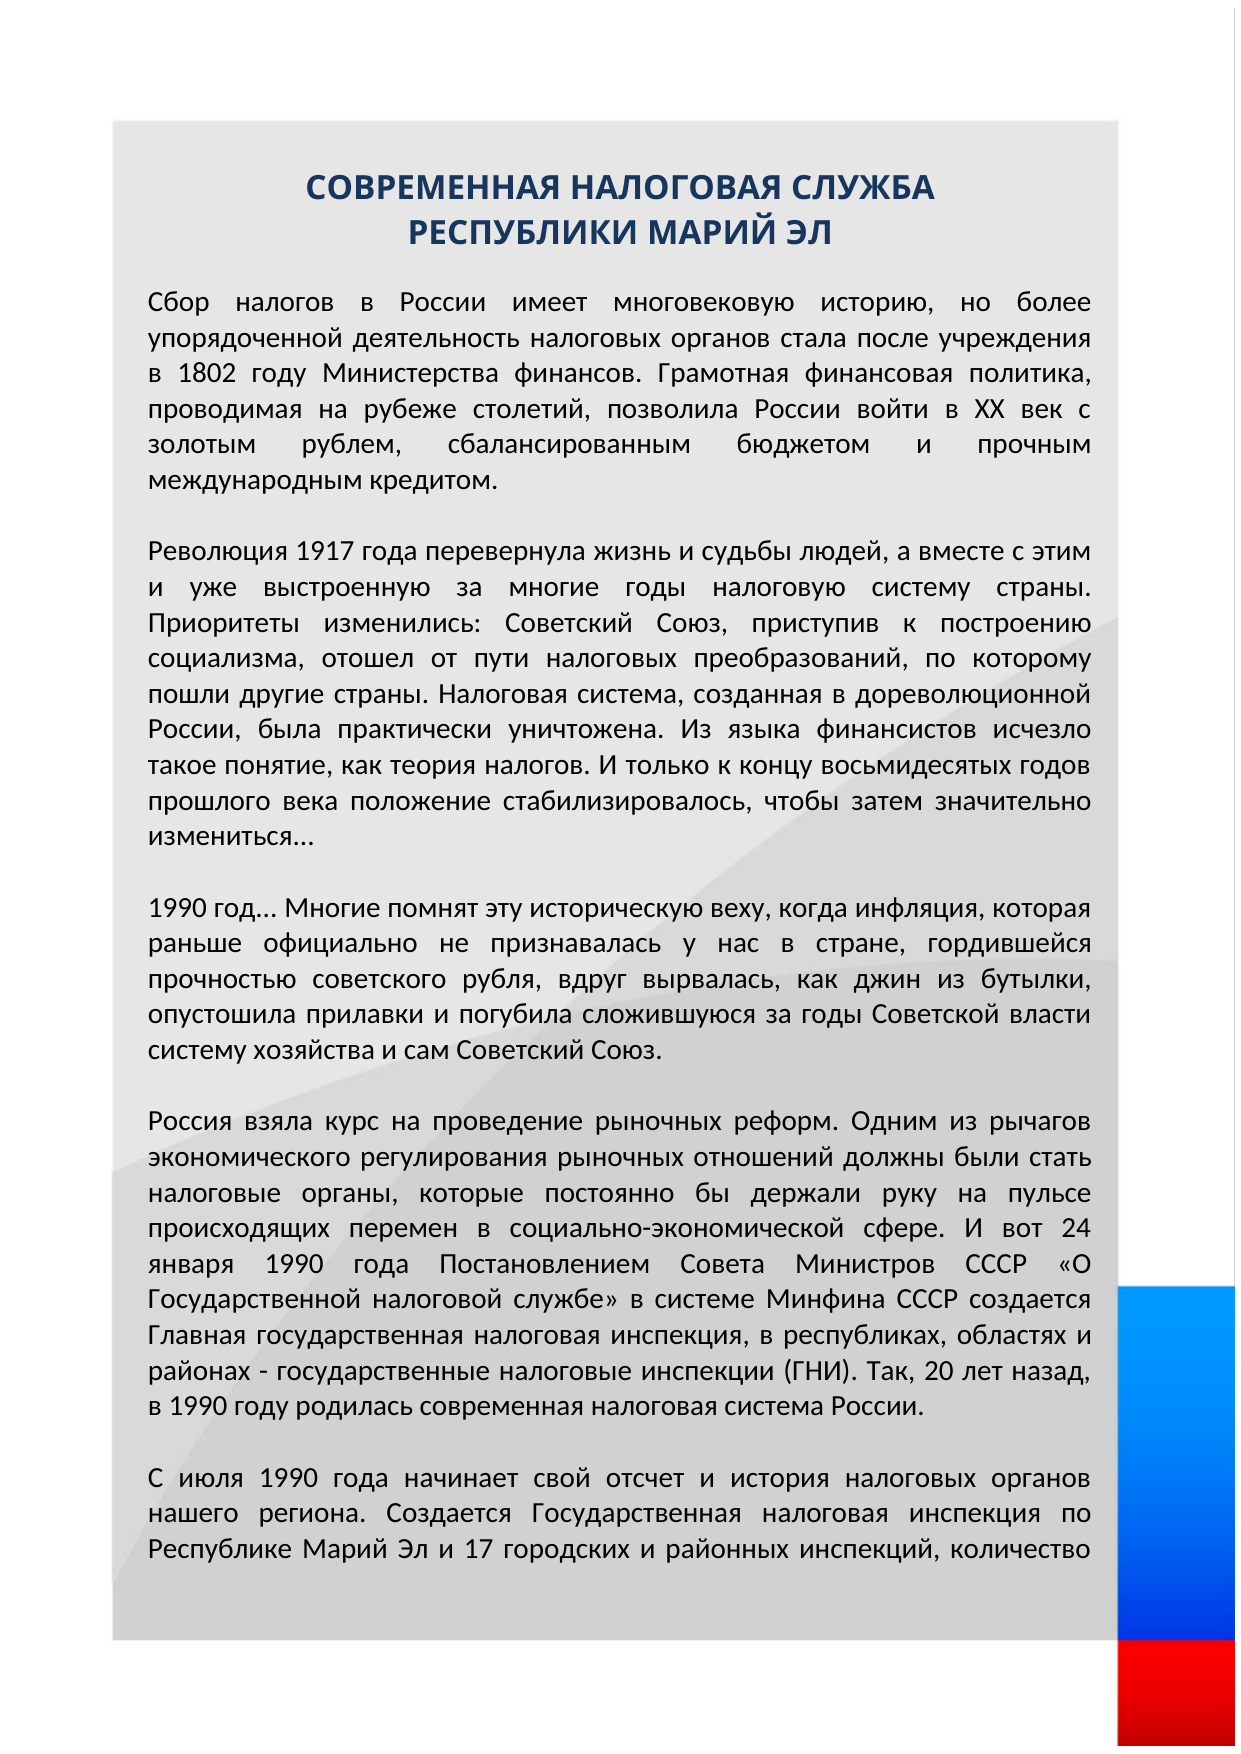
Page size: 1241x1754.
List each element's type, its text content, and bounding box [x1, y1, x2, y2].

picture [5, 8, 1235, 1746]
text СОВРЕМЕННАЯ НАЛОГОВАЯ СЛУЖБА РЕСПУБЛИКИ МАРИЙ ЭЛ [148, 163, 1092, 254]
text Россия взяла курс на проведение рыночных реформ. Одним из рычагов экономического регулирования рыночных отношений должны были стать налоговые органы, которые постоянно бы держали руку на пульсе происходящих перемен в социально-экономической сфере. И вот 24 января 1990 года Постановлением Совета Министров СССР «О Государственной налоговой службе» в системе Минфина СССР создается Главная государственная налоговая инспекция, в республиках, областях и районах - государственные налоговые инспекции (ГНИ). Так, 20 лет назад, в 1990 году родилась современная налоговая система России. [148, 1102, 1092, 1423]
text Революция 1917 года перевернула жизнь и судьбы людей, а вместе с этим и уже выстроенную за многие годы налоговую систему страны. Приоритеты изменились: Советский Союз, приступив к построению социализма, отошел от пути налоговых преобразований, по которому пошли другие страны. Налоговая система, созданная в дореволюционной России, была практически уничтожена. Из языка финансистов исчезло такое понятие, как теория налогов. И только к концу восьмидесятых годов прошлого века положение стабилизировалось, чтобы затем значительно измениться... [148, 532, 1092, 853]
text Сбор налогов в России имеет многовековую историю, но более упорядоченной деятельность налоговых органов стала после учреждения в 1802 году Министерства финансов. Грамотная финансовая политика, проводимая на рубеже столетий, позволила России войти в XX век с золотым рублем, сбалансированным бюджетом и прочным международным кредитом. [148, 283, 1092, 497]
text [148, 1459, 1092, 1566]
text 1990 год... Многие помнят эту историческую веху, когда инфляция, которая раньше официально не признавалась у нас в стране, гордившейся прочностью советского рубля, вдруг вырвалась, как джин из бутылки, опустошила прилавки и погубила сложившуюся за годы Советской власти систему хозяйства и сам Советский Союз. [148, 889, 1092, 1067]
